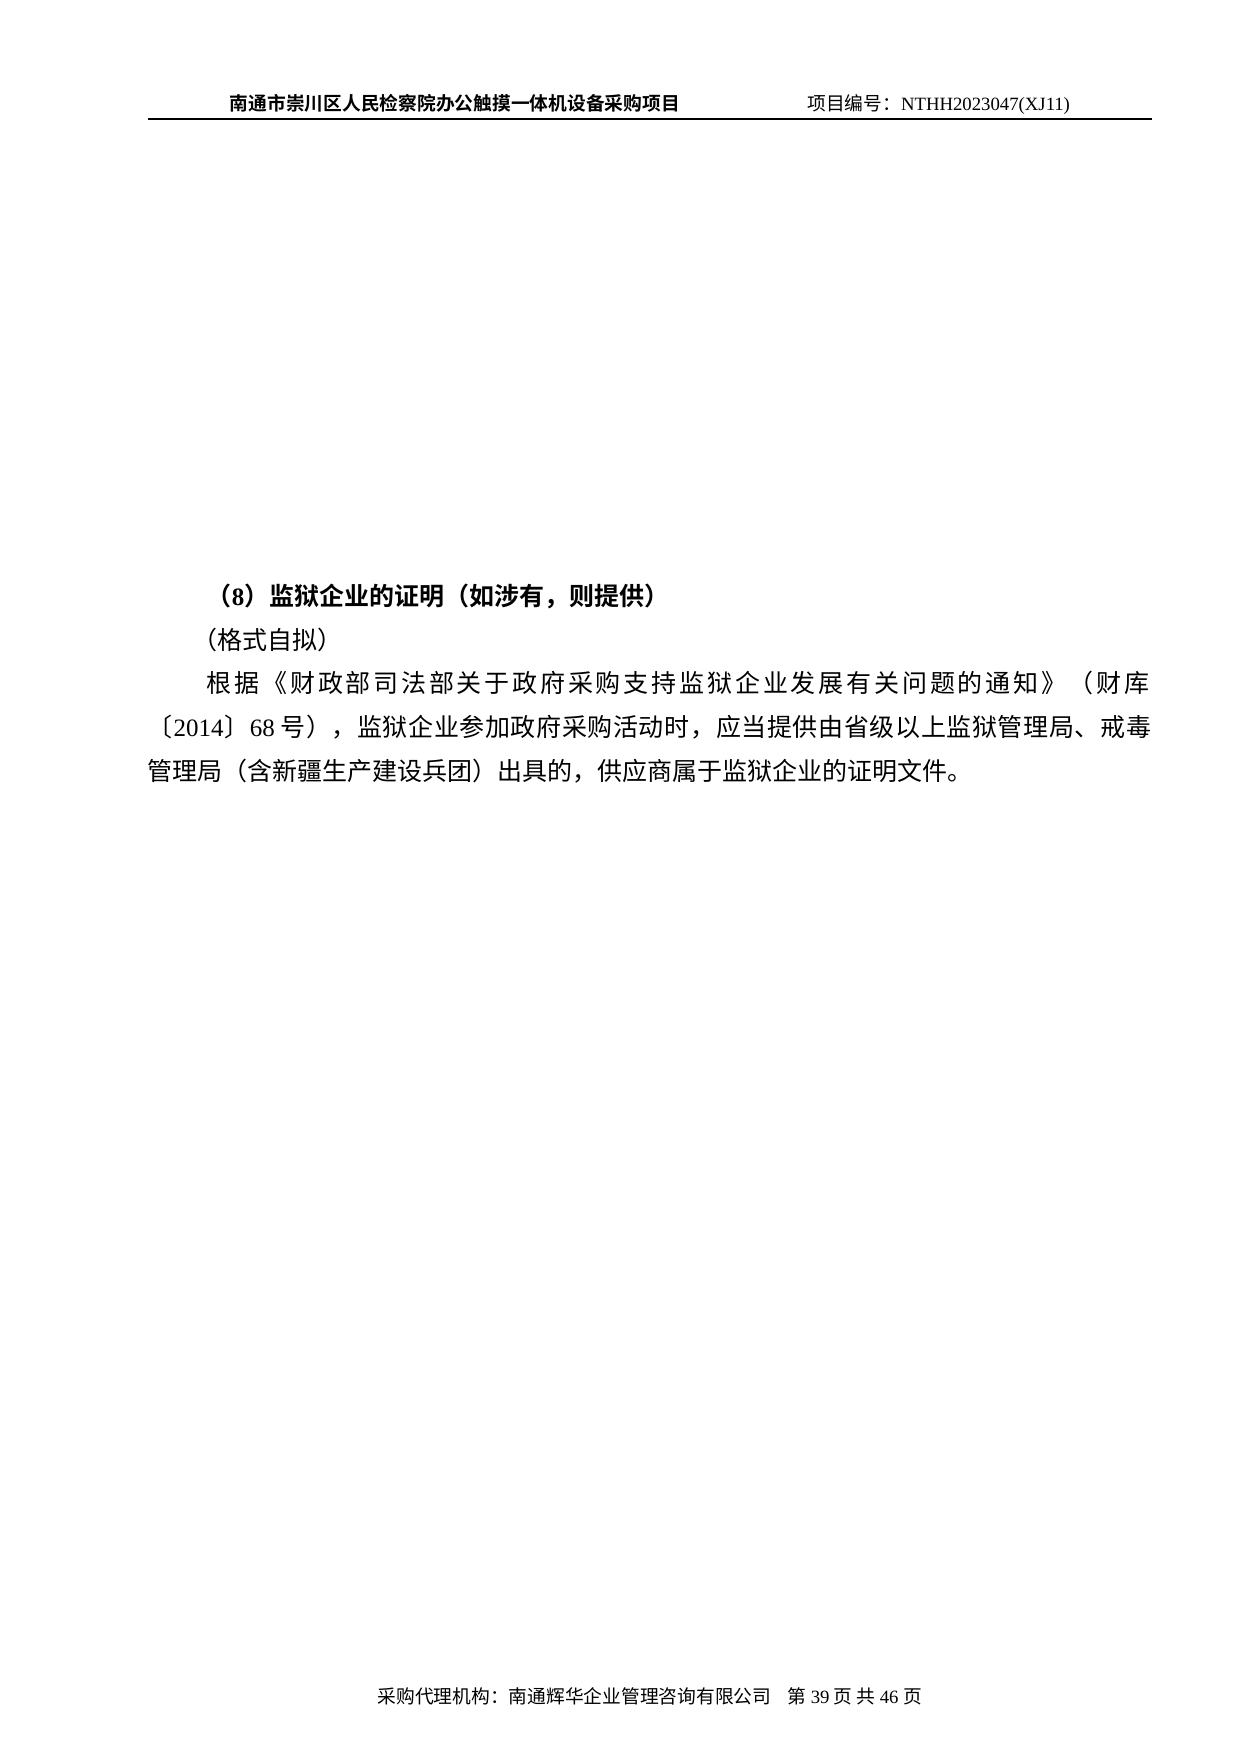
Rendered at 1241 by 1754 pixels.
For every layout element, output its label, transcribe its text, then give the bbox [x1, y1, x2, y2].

text 根据《财政部司法部关于政府采购支持监狱企业发展有关问题的通知》（财库〔2014〕68号），监狱企业参加政府采购活动时，应当提供由省级以上监狱管理局、戒毒管理局（含新疆生产建设兵团）出具的，供应商属于监狱企业的证明文件。 [148, 658, 1152, 789]
text （8）监狱企业的证明（如涉有，则提供） [148, 570, 1152, 614]
text （格式自拟） [148, 614, 1152, 658]
